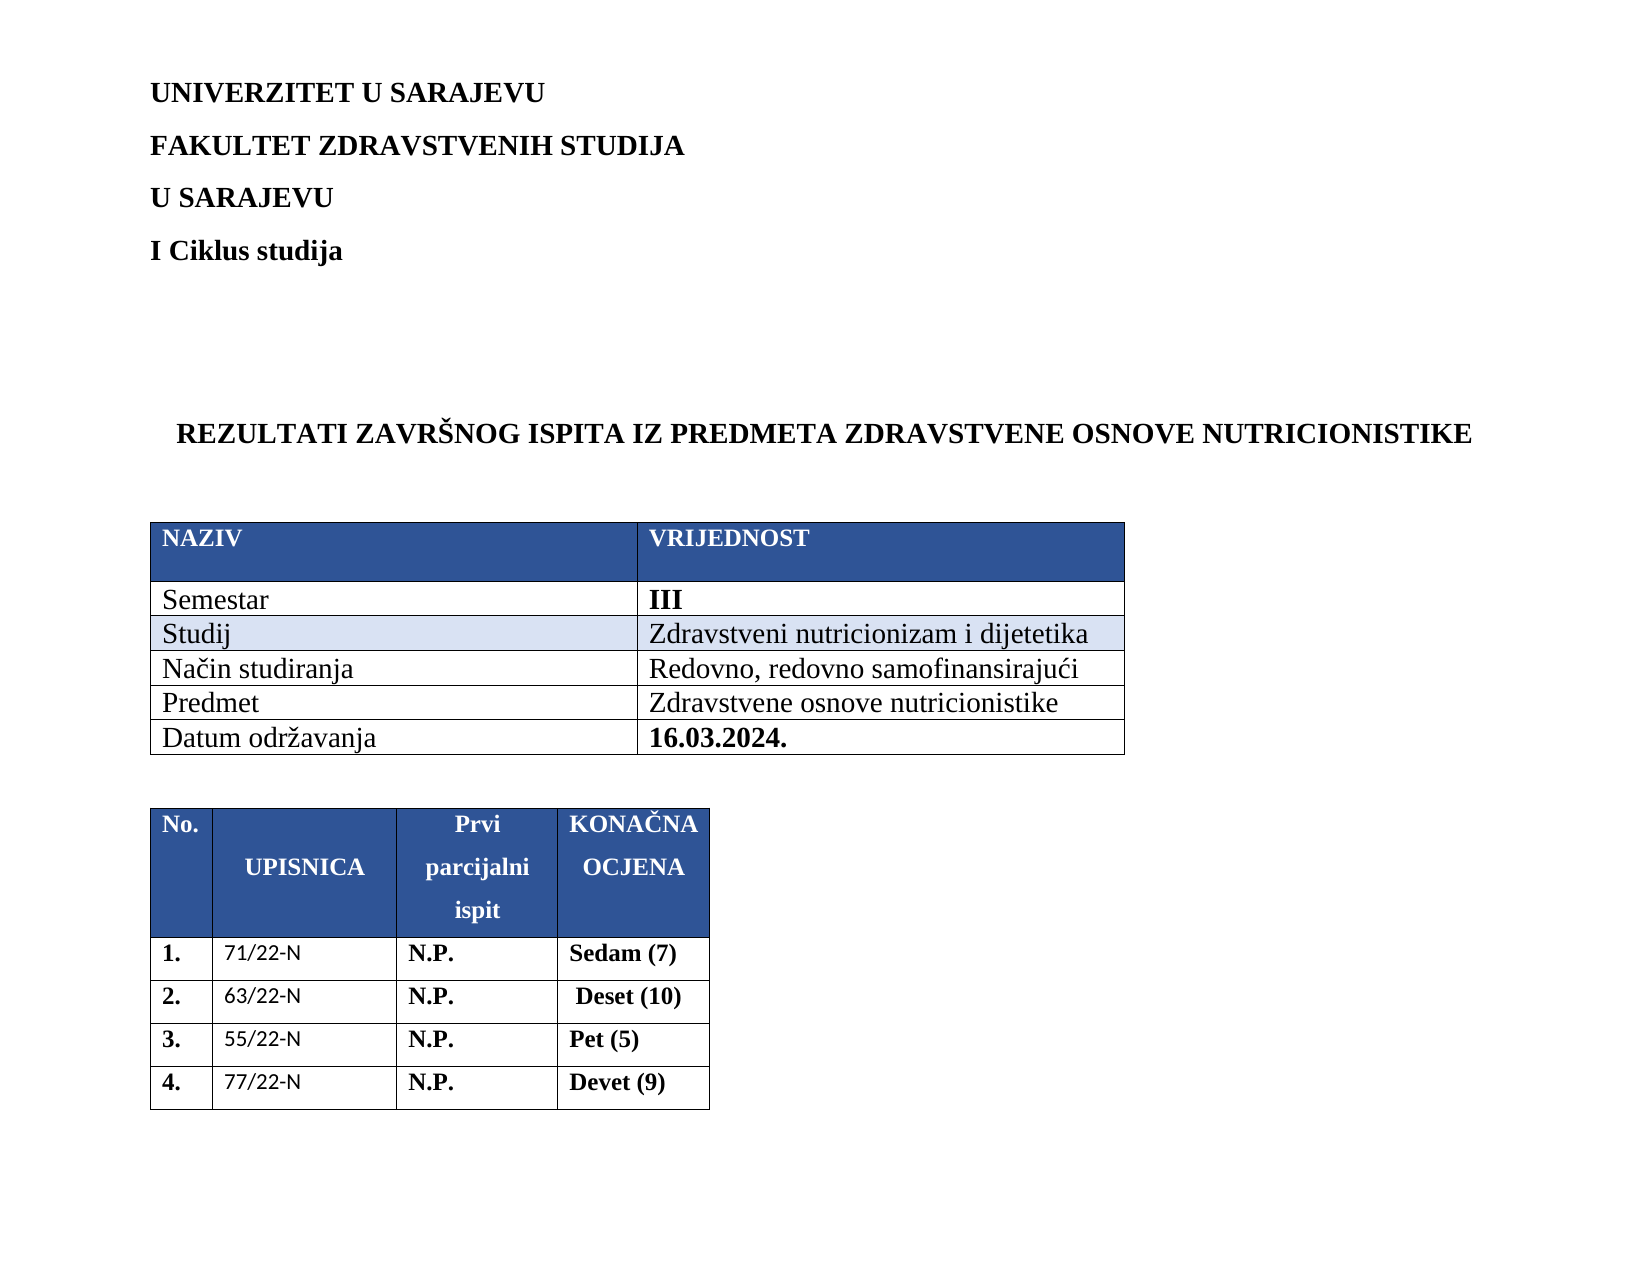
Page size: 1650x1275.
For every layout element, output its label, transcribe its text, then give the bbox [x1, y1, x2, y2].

table_cell Deset (10) [558, 981, 709, 1023]
table_header No. [151, 809, 212, 937]
text REZULTATI ZAVRŠNOG ISPITA IZ PREDMETA ZDRAVSTVENE OSNOVE NUTRICIONISTIKE [150, 417, 1500, 450]
table_cell Zdravstveni nutricionizam i dijetetika [638, 616, 1124, 650]
table_cell III [638, 582, 1124, 615]
table_cell Studij [151, 616, 637, 650]
table_cell 71/22-N [213, 938, 396, 980]
table_cell 55/22-N [213, 1024, 396, 1066]
table_cell 4. [151, 1067, 212, 1108]
table_cell Pet (5) [558, 1024, 709, 1066]
table_cell Semestar [151, 582, 637, 615]
table_cell N.P. [397, 938, 557, 980]
table_cell N.P. [397, 981, 557, 1023]
table_cell 63/22-N [213, 981, 396, 1023]
table_cell Devet (9) [558, 1067, 709, 1108]
table_cell N.P. [397, 1067, 557, 1108]
table_header UPISNICA [213, 809, 396, 937]
table_cell 3. [151, 1024, 212, 1066]
table_cell 16.03.2024. [638, 720, 1124, 754]
table_header KONAČNA OCJENA [558, 809, 709, 937]
table_cell 2. [151, 981, 212, 1023]
table_header Prvi parcijalni ispit [397, 809, 557, 937]
table_cell Predmet [151, 686, 637, 719]
table_cell N.P. [397, 1024, 557, 1066]
table_cell Zdravstvene osnove nutricionistike [638, 686, 1124, 719]
table_header NAZIV [151, 523, 637, 581]
table_cell Sedam (7) [558, 938, 709, 980]
table_header VRIJEDNOST [638, 523, 1124, 581]
table_cell 77/22-N [213, 1067, 396, 1108]
table_cell Datum održavanja [151, 720, 637, 754]
table_cell Način studiranja [151, 651, 637, 684]
table_cell Redovno, redovno samofinansirajući [638, 651, 1124, 684]
table_cell 1. [151, 938, 212, 980]
